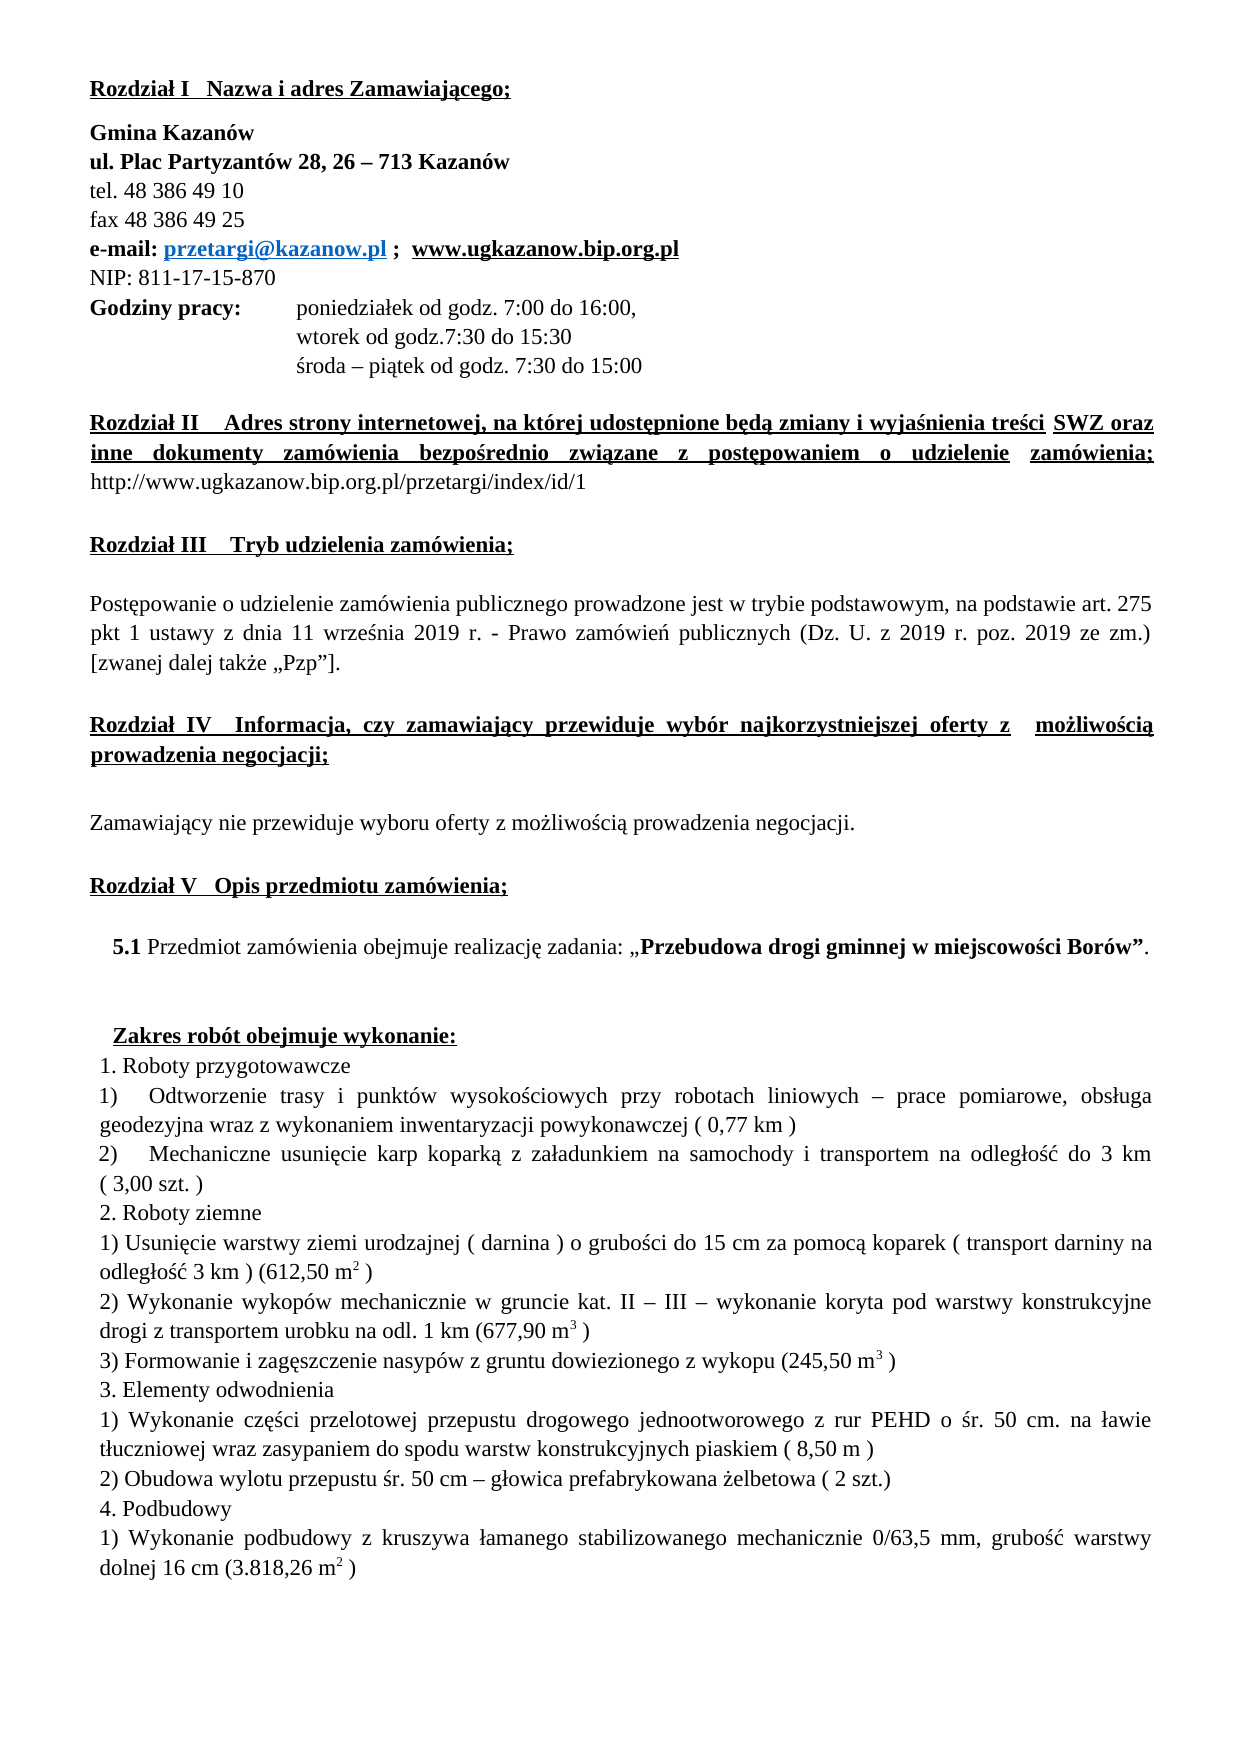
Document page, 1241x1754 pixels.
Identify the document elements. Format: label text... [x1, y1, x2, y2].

text Rozdział IV Informacja, czy zamawiający przewiduje wybór najkorzystniejszej oferty z możliwością prowadzenia negocjacji; [89, 712, 1154, 767]
text Zamawiający nie przewiduje wyboru oferty z możliwością prowadzenia negocjacji. [89, 808, 1154, 835]
text NIP: 811-17-15-870 [89, 264, 1154, 291]
text Rozdział II Adres strony internetowej, na której udostępnione będą zmiany i wyjaśnienia treści SWZ oraz inne dokumenty zamówienia bezpośrednio związane z postępowaniem o udzielenie zamówienia; http://www.ugkazanow.bip.org.pl/przetargi/index/id/1 [89, 409, 1154, 494]
text 1) Wykonanie podbudowy z kruszywa łamanego stabilizowanego mechanicznie 0/63,5 mm, grubość warstwy dolnej 16 cm (3.818,26 m2 ) [99, 1524, 1154, 1580]
text Postępowanie o udzielenie zamówienia publicznego prowadzone jest w trybie podstawowym, na podstawie art. 275 pkt 1 ustawy z dnia 11 września 2019 r. - Prawo zamówień publicznych (Dz. U. z 2019 r. poz. 2019 ze zm.) [zwanej dalej także „Pzp”]. [89, 590, 1154, 675]
list Mechaniczne usunięcie karp koparką z załadunkiem na samochody i transportem na odległość do 3 km ( 3,00 szt. ) [98, 1141, 1154, 1196]
text 4. Podbudowy [99, 1495, 1154, 1521]
text 1. Roboty przygotowawcze [99, 1052, 1154, 1078]
text 5.1 Przedmiot zamówienia obejmuje realizację zadania: „Przebudowa drogi gminnej w miejscowości Borów”. [112, 933, 1154, 959]
subtitle Rozdział V Opis przedmiotu zamówienia; [89, 872, 1154, 899]
text 2. Roboty ziemne [99, 1199, 1154, 1226]
subtitle Rozdział I Nazwa i adres Zamawiającego; [89, 75, 1154, 101]
text 3. Elementy odwodnienia [99, 1376, 1154, 1403]
subtitle Rozdział III Tryb udzielenia zamówienia; [89, 531, 1154, 557]
text Godziny pracy: poniedziałek od godz. 7:00 do 16:00, [89, 293, 1154, 320]
text fax 48 386 49 25 [89, 206, 1154, 232]
text 3) Formowanie i zagęszczenie nasypów z gruntu dowiezionego z wykopu (245,50 m3 ) [99, 1347, 1154, 1373]
text wtorek od godz.7:30 do 15:30 [238, 323, 1154, 349]
text Gmina Kazanów [89, 118, 1154, 145]
text 2) Obudowa wylotu przepustu śr. 50 cm – głowica prefabrykowana żelbetowa ( 2 szt.) [99, 1465, 1154, 1491]
text Zakres robót obejmuje wykonanie: [112, 1022, 1154, 1049]
list Odtworzenie trasy i punktów wysokościowych przy robotach liniowych – prace pomiarowe, obsługa geodezyjna wraz z wykonaniem inwentaryzacji powykonawczej ( 0,77 km ) [98, 1082, 1154, 1137]
text tel. 48 386 49 10 [89, 177, 1154, 203]
text środa – piątek od godz. 7:30 do 15:00 [238, 352, 1154, 378]
text ul. Plac Partyzantów 28, 26 – 713 Kazanów [89, 148, 1154, 174]
text 2) Wykonanie wykopów mechanicznie w gruncie kat. II – III – wykonanie koryta pod warstwy konstrukcyjne drogi z transportem urobku na odl. 1 km (677,90 m3 ) [99, 1288, 1154, 1343]
text e-mail: przetargi@kazanow.pl ; www.ugkazanow.bip.org.pl [89, 235, 1154, 262]
text 1) Usunięcie warstwy ziemi urodzajnej ( darnina ) o grubości do 15 cm za pomocą koparek ( transport darniny na odległość 3 km ) (612,50 m2 ) [99, 1229, 1154, 1284]
text 1) Wykonanie części przelotowej przepustu drogowego jednootworowego z rur PEHD o śr. 50 cm. na ławie tłuczniowej wraz zasypaniem do spodu warstw konstrukcyjnych piaskiem ( 8,50 m ) [99, 1406, 1154, 1462]
